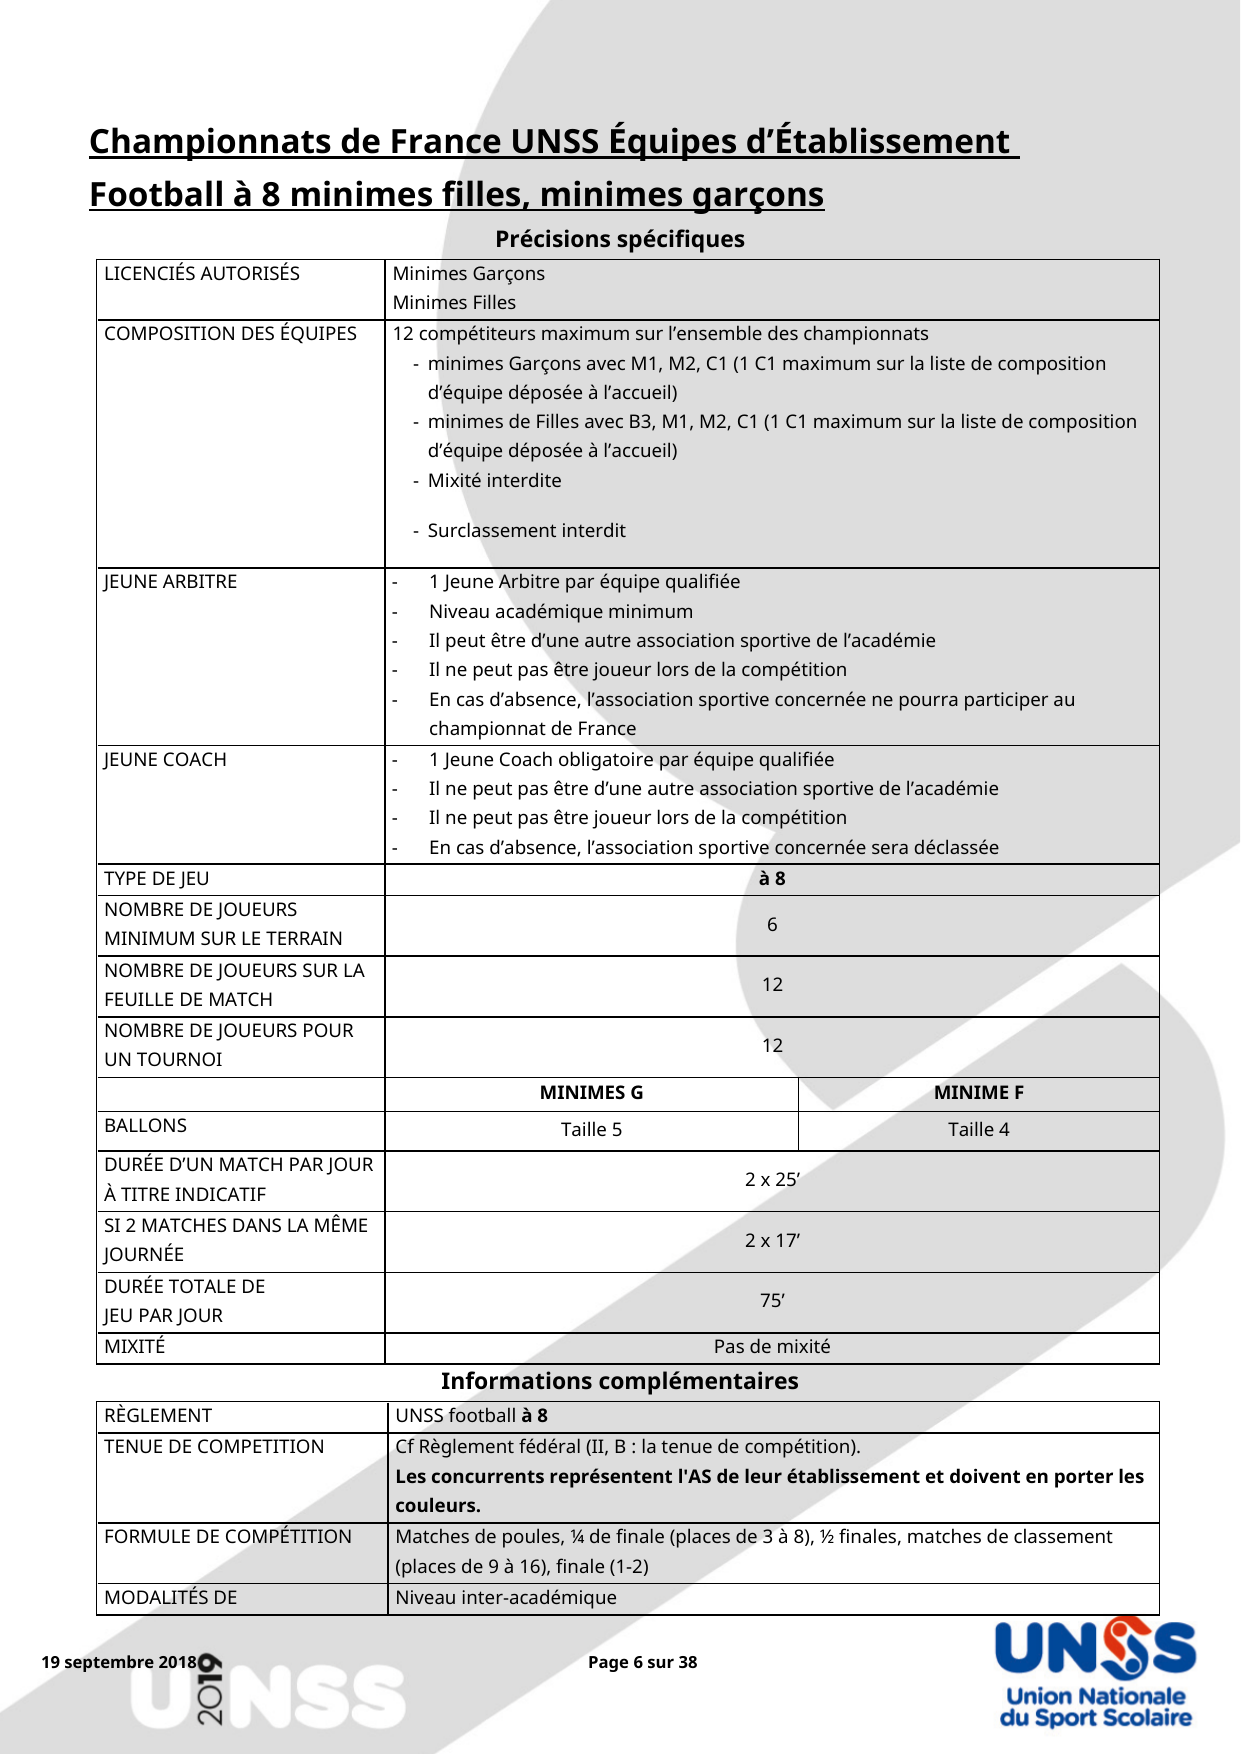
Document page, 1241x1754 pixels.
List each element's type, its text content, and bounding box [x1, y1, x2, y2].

table_cell 12 [386, 1018, 1159, 1077]
table_cell Formule de compÉtition [97, 1523, 387, 1583]
table_cell MIXITÉ [97, 1333, 384, 1363]
table_cell Jeune ARBITRE [97, 568, 384, 744]
table_cell Matches de poules, ¼ de finale (places de 3 à 8), ½ finales, matches de classement (places de 9 à 16), finale (1-2) [389, 1524, 1159, 1583]
table_cell TENUE DE COMPETITION [97, 1433, 387, 1522]
table_cell [97, 1078, 384, 1111]
table_header règlement [97, 1402, 388, 1432]
table_header UNSS football à 8 [389, 1402, 1159, 1432]
table_cell Taille 4 [799, 1112, 1159, 1150]
table_header LicenciÉs autorisÉs [97, 260, 384, 319]
table_cell Pas de mixité [386, 1334, 1159, 1363]
table_cell NOMBRE DE JOUEURS MINIMUM SUR LE TERRAIN [97, 896, 384, 955]
table_cell NOMBRE DE JOUEURS POUR UN TOURNOI [97, 1017, 384, 1077]
table_cell 12 compétiteurs maximum sur l’ensemble des championnats minimes Garçons avec M1, M2, C1 (1 C1 maximum sur la liste de composition d’équipe déposée à l’accueil) minimes de Filles avec B3, M1, M2, C1 (1 C1 maximum sur la liste de composition d’équipe déposée à l’accueil) Mixité interdite Surclassement interdit [386, 321, 1159, 567]
table_cell Cf Règlement fédéral (II, B : la tenue de compétition). Les concurrents représentent l'AS de leur établissement et doivent en porter les couleurs. [389, 1434, 1159, 1522]
table_cell à 8 [386, 865, 1159, 895]
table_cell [97, 1584, 387, 1614]
table_cell 12 [386, 957, 1159, 1016]
table_header Minimes Garçons Minimes Filles [386, 260, 1159, 319]
table_cell NOMBRE DE JOUEURS SUR LA FEUILLE DE MATCH [97, 956, 384, 1016]
text Informations complémentaires [89, 1365, 1152, 1396]
table_cell 6 [386, 896, 1159, 955]
table_cell 75’ [386, 1273, 1159, 1332]
table_cell SI 2 MATCHES DANS LA MÊME JOURNÉE [97, 1212, 384, 1271]
table_cell 2 x 25’ [386, 1152, 1159, 1211]
picture [0, 0, 1241, 1754]
table_cell DURÉE TOTALE DE JEU PAR JOUR [97, 1273, 384, 1332]
table_cell Taille 5 [386, 1112, 798, 1150]
text Championnats de France UNSS Équipes d’Établissement Football à 8 minimes filles, minimes garçons [89, 118, 1152, 216]
table_cell Composition des Équipes [97, 320, 384, 567]
table_cell 1 Jeune Arbitre par équipe qualifiée Niveau académique minimum Il peut être d’une autre association sportive de l’académie Il ne peut pas être joueur lors de la compétition En cas d’absence, l’association sportive concernée ne pourra participer au championnat de France [386, 569, 1159, 744]
table_cell DURÉE D’UN MATCH PAR JOUR À TITRE INDICATIF [97, 1151, 384, 1211]
text Précisions spécifiques [89, 222, 1152, 254]
table_cell BALLONS [97, 1112, 384, 1150]
table_cell MINIME F [799, 1078, 1159, 1111]
table_cell 1 Jeune Coach obligatoire par équipe qualifiée Il ne peut pas être d’une autre association sportive de l’académie Il ne peut pas être joueur lors de la compétition En cas d’absence, l’association sportive concernée sera déclassée [386, 746, 1159, 863]
table_cell TYPE DE JEU [97, 864, 384, 895]
table_cell 2 x 17’ [386, 1212, 1159, 1271]
table_cell JEUNE COACH [97, 746, 384, 863]
table_cell MINIMES G [386, 1078, 798, 1111]
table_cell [389, 1584, 1159, 1614]
